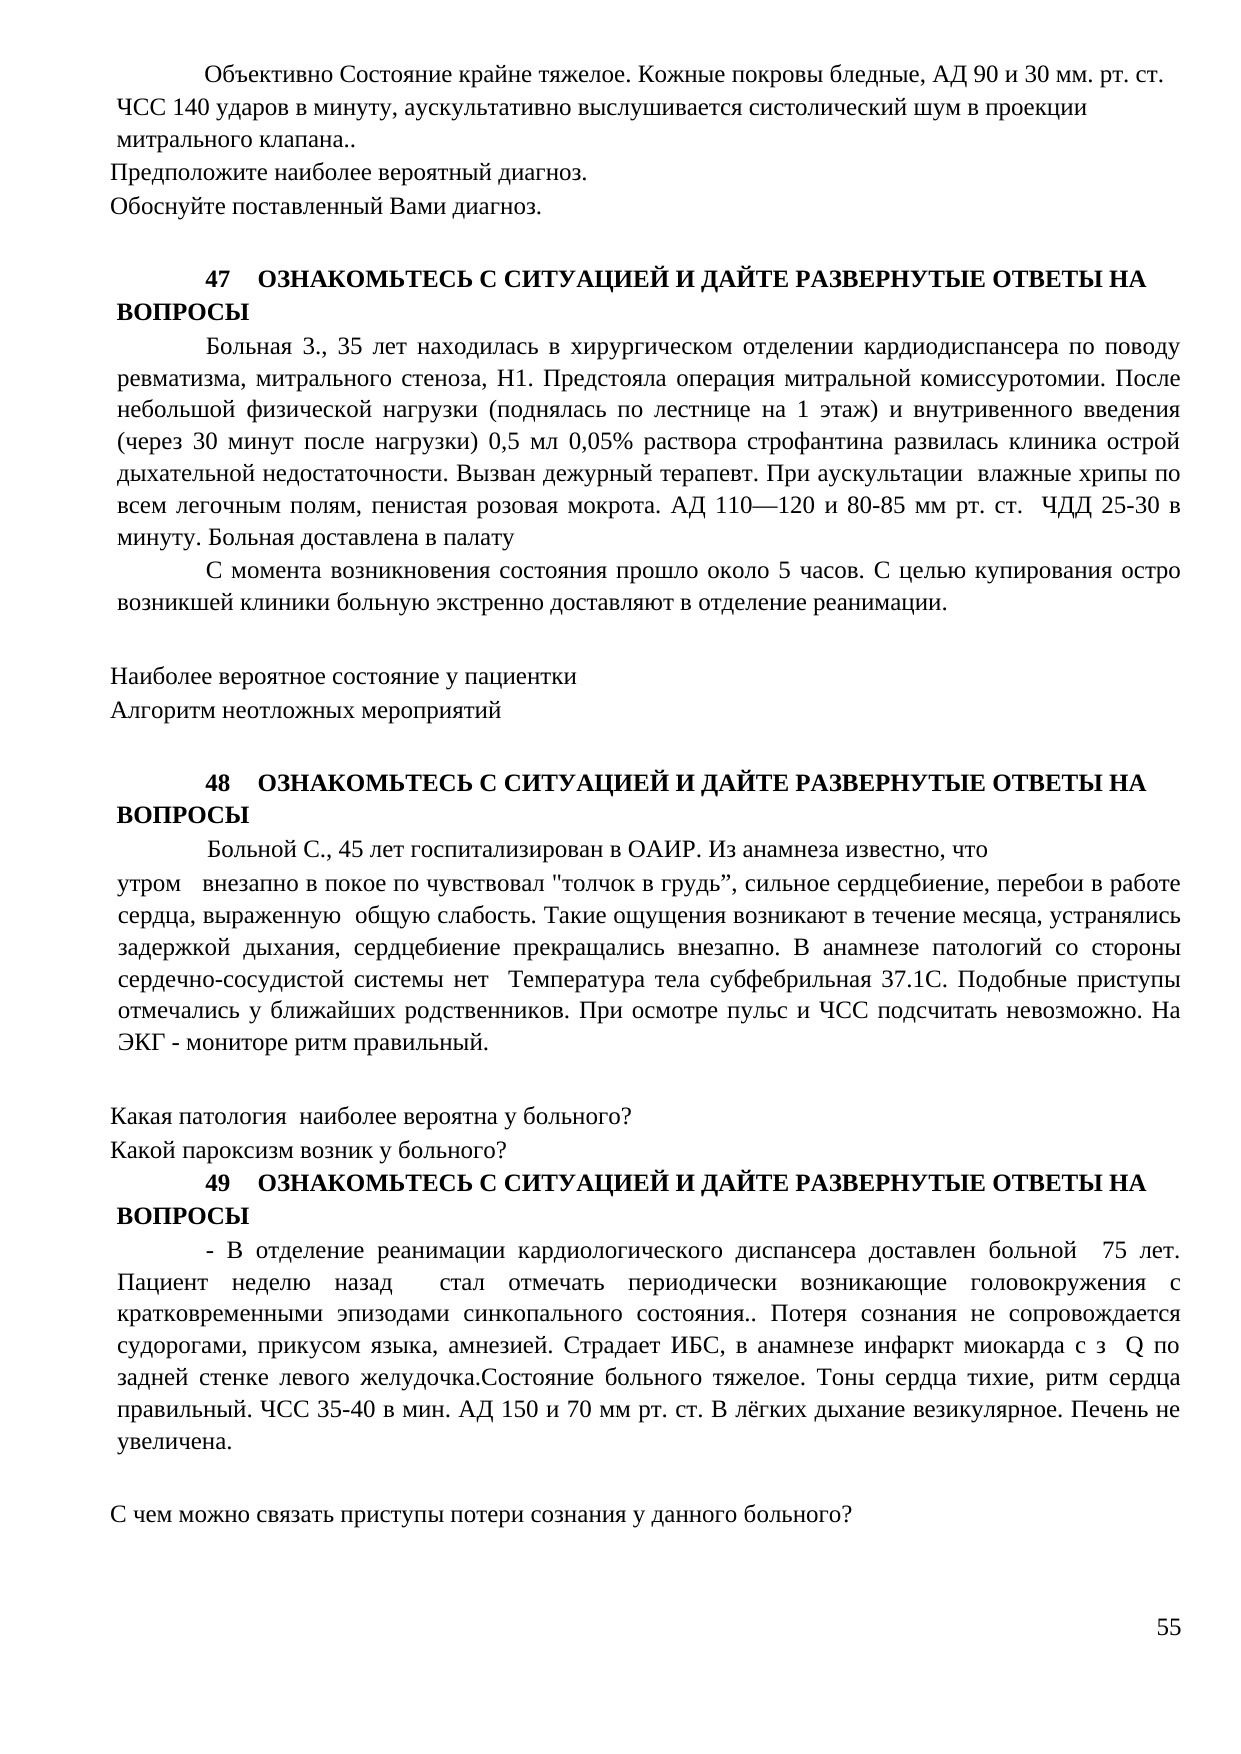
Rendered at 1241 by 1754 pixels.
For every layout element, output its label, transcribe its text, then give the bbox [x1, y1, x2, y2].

text Какая патология наиболее вероятна у больного? [110, 1101, 911, 1130]
text Обоснуйте поставленный Вами диагноз. [110, 191, 1188, 220]
text Предположите наиболее вероятный диагноз. [110, 157, 1188, 186]
text - В отделение реанимации кардиологического диспансера доставлен больной 75 лет. Пациент неделю назад стал отмечать периодически возникающие головокружения с кратковременными эпизодами синкопального состояния.. Потеря сознания не сопровождается судорогами, прикусом языка, амнезией. Страдает ИБС, в анамнезе инфаркт миокарда с з Q по задней стенке левого желудочка.Состояние больного тяжелое. Тоны сердца тихие, ритм сердца правильный. ЧСС 35-40 в мин. АД 150 и 70 мм рт. ст. В лёгких дыхание везикулярное. Печень не увеличена. [117, 1235, 1182, 1455]
text Больная 3., 35 лет находилась в хирургическом отделении кардиодиспансера по поводу ревматизма, митрального стеноза, H1. Предстояла операция митральной комиссуротомии. После небольшой физической нагрузки (поднялась по лестнице на 1 этаж) и внутривенного введения (через 30 минут после нагрузки) 0,5 мл 0,05% раствора строфантина развилась клиника острой дыхательной недостаточности. Вызван дежурный терапевт. При аускультации влажные хрипы по всем легочным полям, пенистая розовая мокрота. АД 110—120 и 80-85 мм рт. ст. ЧДД 25-30 в минуту. Больная доставлена в палату [117, 331, 1182, 551]
text утром внезапно в покое по чувствовал "толчок в грудь”, сильное сердцебиение, перебои в работе сердца, выраженную общую слабость. Такие ощущения возникают в течение месяца, устранялись задержкой дыхания, сердцебиение прекращались внезапно. В анамнезе патологий со стороны сердечно-сосудистой системы нет Температура тела субфебрильная 37.1С. Подобные приступы отмечались у ближайших родственников. При осмотре пульс и ЧСС подсчитать невозможно. На ЭКГ - мониторе ритм правильный. [117, 868, 1182, 1056]
text Объективно Состояние крайне тяжелое. Кожные покровы бледные, АД 90 и 30 мм. рт. ст. ЧСС 140 ударов в минуту, аускультативно выслушивается систолический шум в проекции митрального клапана.. [116, 59, 1182, 153]
text Больной С., 45 лет госпитализирован в ОАИР. Из анамнеза известно, что [207, 834, 1182, 863]
text Наиболее вероятное состояние у пациентки [110, 661, 999, 690]
text 49 ОЗНАКОМЬТЕСЬ С СИТУАЦИЕЙ И ДАЙТЕ РАЗВЕРНУТЫЕ ОТВЕТЫ НА ВОПРОСЫ [116, 1168, 1188, 1229]
text 47 ОЗНАКОМЬТЕСЬ С СИТУАЦИЕЙ И ДАЙТЕ РАЗВЕРНУТЫЕ ОТВЕТЫ НА ВОПРОСЫ [116, 264, 1188, 326]
text Какой пароксизм возник у больного? [110, 1135, 911, 1163]
text Алгоритм неотложных мероприятий [110, 695, 999, 723]
text С чем можно связать приступы потери сознания у данного больного? [110, 1499, 1157, 1528]
text С момента возникновения состояния прошло около 5 часов. С целью купирования остро возникшей клиники больную экстренно доставляют в отделение реанимации. [117, 556, 1182, 616]
text 48 ОЗНАКОМЬТЕСЬ С СИТУАЦИЕЙ И ДАЙТЕ РАЗВЕРНУТЫЕ ОТВЕТЫ НА ВОПРОСЫ [116, 768, 1188, 829]
